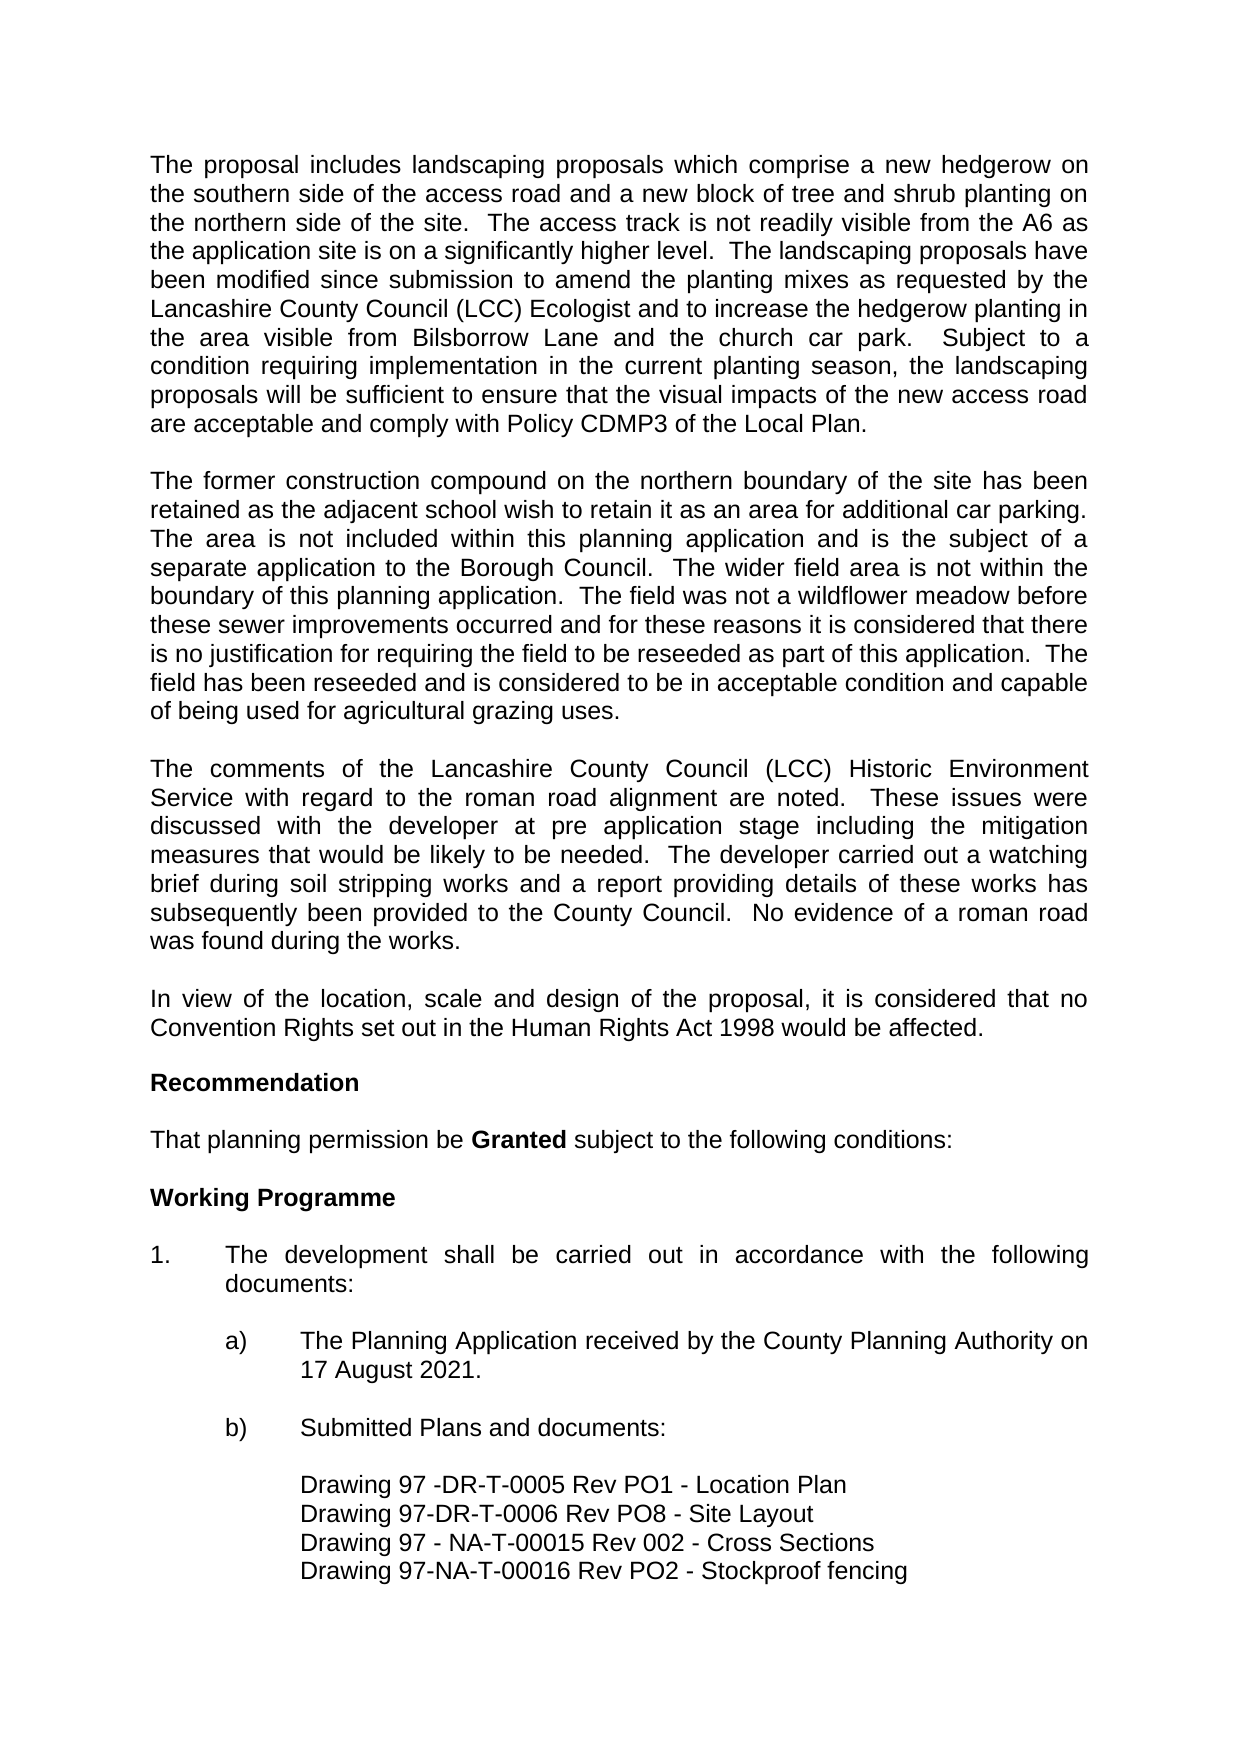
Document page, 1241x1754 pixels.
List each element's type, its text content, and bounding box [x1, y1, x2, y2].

text That planning permission be Granted subject to the following conditions: [150, 1125, 1090, 1154]
text a) The Planning Application received by the County Planning Authority on 17 August 2021. [225, 1326, 1090, 1384]
text The comments of the Lancashire County Council (LCC) Historic Environment Service with regard to the roman road alignment are noted. These issues were discussed with the developer at pre application stage including the mitigation measures that would be likely to be needed. The developer carried out a watching brief during soil stripping works and a report providing details of these works has subsequently been provided to the County Council. No evidence of a roman road was found during the works. [150, 754, 1090, 955]
text The former construction compound on the northern boundary of the site has been retained as the adjacent school wish to retain it as an area for additional car parking. The area is not included within this planning application and is the subject of a separate application to the Borough Council. The wider field area is not within the boundary of this planning application. The field was not a wildflower meadow before these sewer improvements occurred and for these reasons it is considered that there is no justification for requiring the field to be reseeded as part of this application. The field has been reseeded and is considered to be in acceptable condition and capable of being used for agricultural grazing uses. [150, 466, 1090, 725]
subtitle Recommendation [150, 1068, 1090, 1096]
text Drawing 97 - NA-T-00015 Rev 002 - Cross Sections [150, 1528, 1090, 1556]
text Drawing 97-DR-T-0006 Rev PO8 - Site Layout [150, 1499, 1090, 1528]
text Drawing 97-NA-T-00016 Rev PO2 - Stockproof fencing [150, 1556, 1090, 1585]
text The proposal includes landscaping proposals which comprise a new hedgerow on the southern side of the access road and a new block of tree and shrub planting on the northern side of the site. The access track is not readily visible from the A6 as the application site is on a significantly higher level. The landscaping proposals have been modified since submission to amend the planting mixes as requested by the Lancashire County Council (LCC) Ecologist and to increase the hedgerow planting in the area visible from Bilsborrow Lane and the church car park. Subject to a condition requiring implementation in the current planting season, the landscaping proposals will be sufficient to ensure that the visual impacts of the new access road are acceptable and comply with Policy CDMP3 of the Local Plan. [150, 150, 1090, 437]
text b) Submitted Plans and documents: [150, 1413, 1090, 1441]
text Drawing 97 -DR-T-0005 Rev PO1 - Location Plan [150, 1470, 1090, 1499]
text In view of the location, scale and design of the proposal, it is considered that no Convention Rights set out in the Human Rights Act 1998 would be affected. [150, 984, 1090, 1041]
text Working Programme [150, 1183, 1090, 1211]
text 1. The development shall be carried out in accordance with the following documents: [150, 1240, 1090, 1298]
